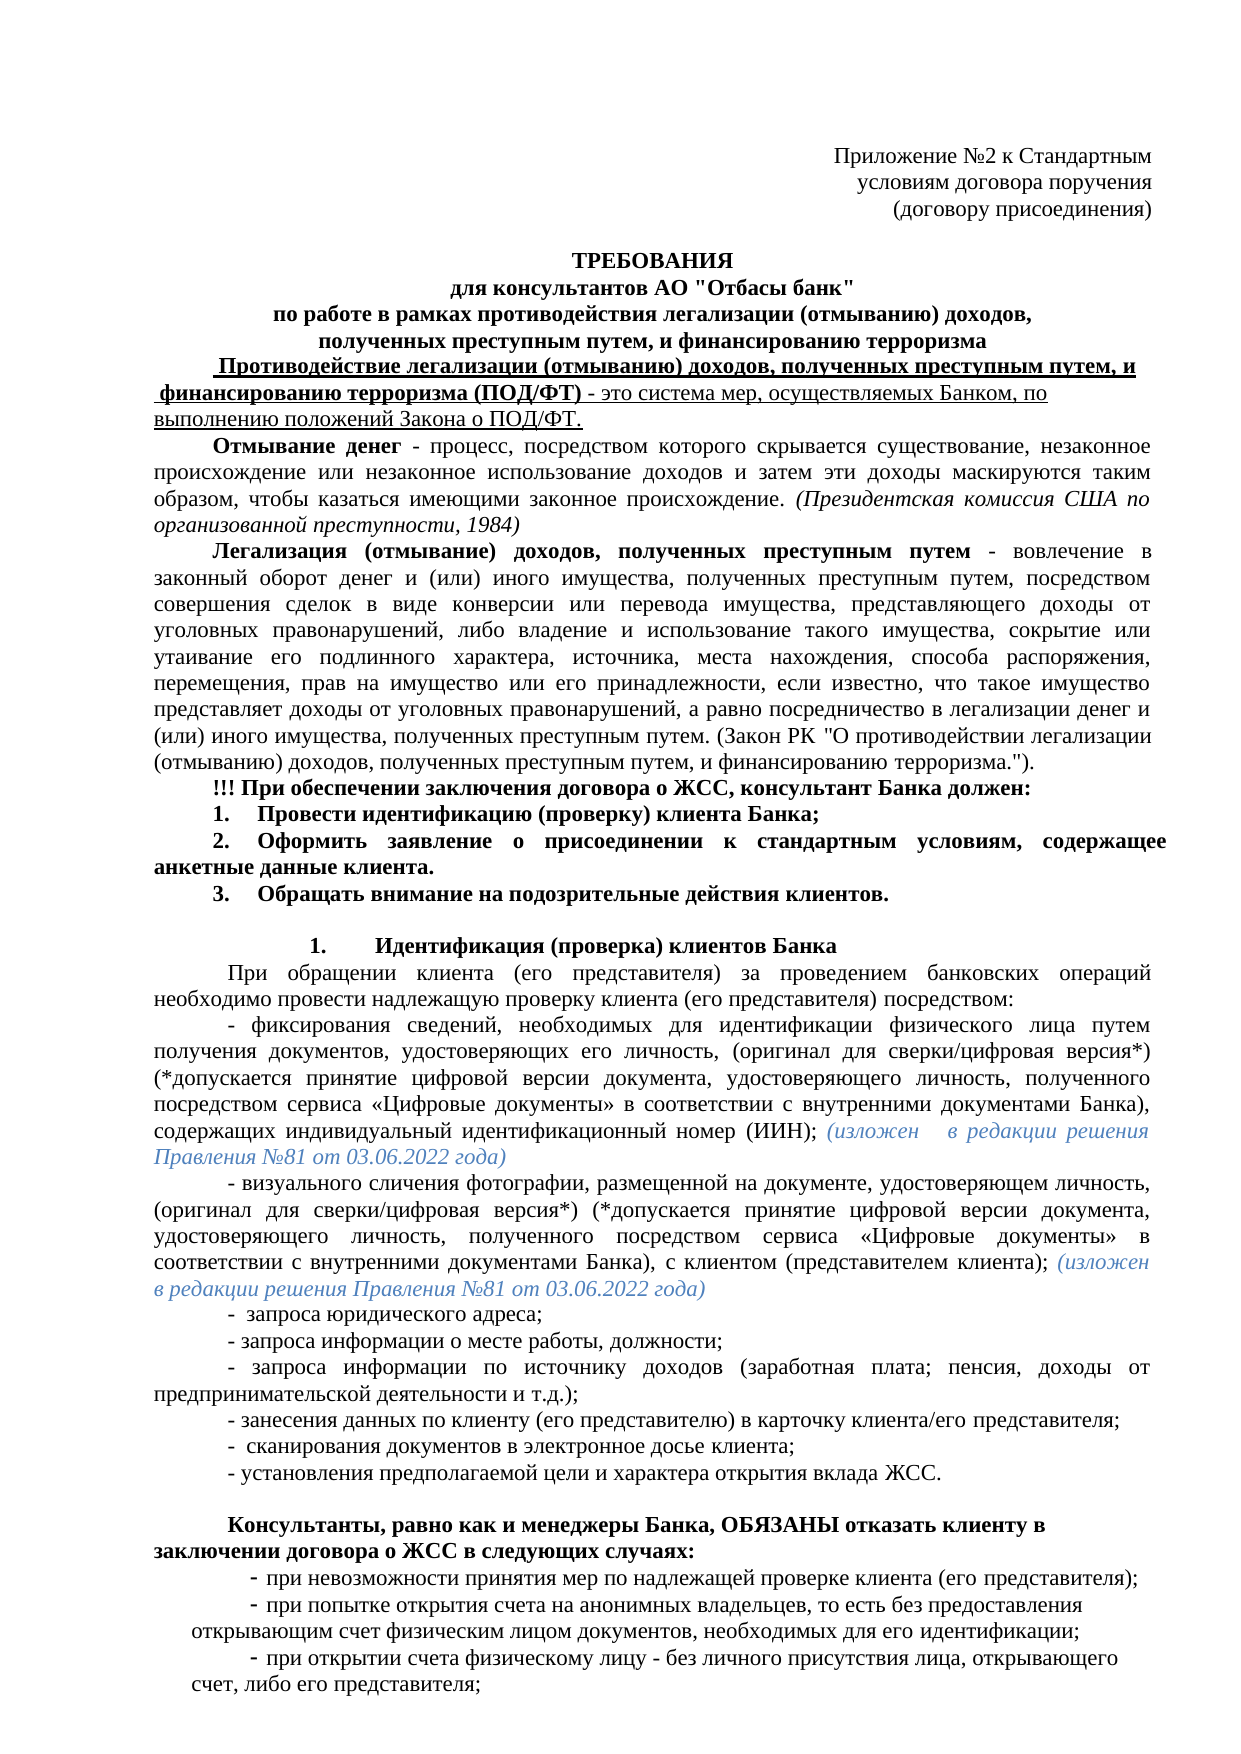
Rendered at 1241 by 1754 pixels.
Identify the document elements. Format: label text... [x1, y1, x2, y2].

text !!! При обеспечении заключения договора о ЖСС, консультант Банка должен: [212, 774, 1234, 801]
text Приложение №2 к Стандартным условиям договора поручения (договору присоединения) [833, 142, 1152, 221]
text ТРЕБОВАНИЯ [199, 248, 1106, 274]
list запроса информации о месте работы, должности; [227, 1327, 1234, 1353]
text Отмывание денег - процесс, посредством которого скрывается существование, незаконное происхождение или незаконное использование доходов и затем эти доходы маскируются таким образом, чтобы казаться имеющими законное происхождение. (Президентская комиссия США по организованной преступности, 1984) [153, 432, 1152, 537]
list занесения данных по клиенту (его представителю) в карточку клиента/его представителя; [227, 1406, 1234, 1432]
list установления предполагаемой цели и характера открытия вклада ЖСС. [227, 1458, 1234, 1485]
text Легализация (отмывание) доходов, полученных преступным путем - вовлечение в законный оборот денег и (или) иного имущества, полученных преступным путем, посредством совершения сделок в виде конверсии или перевода имущества, представляющего доходы от уголовных правонарушений, либо владение и использование такого имущества, сокрытие или утаивание его подлинного характера, источника, места нахождения, способа распоряжения, перемещения, прав на имущество или его принадлежности, если известно, что такое имущество представляет доходы от уголовных правонарушений, а равно посредничество в легализации денег и (или) иного имущества, полученных преступным путем. (Закон РК "О противодействии легализации (отмыванию) доходов, полученных преступным путем, и финансированию терроризма."). [153, 537, 1152, 774]
list при открытии счета физическому лицу - без личного присутствия лица, открывающего счет, либо его представителя; [191, 1644, 1152, 1697]
text по работе в рамках противодействия легализации (отмыванию) доходов, полученных преступным путем, и финансированию терроризма [229, 300, 1076, 353]
list сканирования документов в электронное досье клиента; [227, 1432, 1234, 1458]
list фиксирования сведений, необходимых для идентификации физического лица путем получения документов, удостоверяющих его личность, (оригинал для сверки/цифровая версия*) (*допускается принятие цифровой версии документа, удостоверяющего личность, полученного посредством сервиса «Цифровые документы» в соответствии с внутренними документами Банка), содержащих индивидуальный идентификационный номер (ИИН); (изложен в редакции решения Правления №81 от 03.06.2022 года) [153, 1011, 1152, 1169]
text Консультанты, равно как и менеджеры Банка, ОБЯЗАНЫ отказать клиенту в заключении договора о ЖСС в следующих случаях: [153, 1511, 1151, 1564]
list запроса информации по источнику доходов (заработная плата; пенсия, доходы от предпринимательской деятельности и т.д.); [153, 1353, 1152, 1406]
text финансированию терроризма (ПОД/ФТ) - это система мер, осуществляемых Банком, по выполнению положений Закона о ПОД/ФТ. [153, 379, 1151, 432]
text Противодействие легализации (отмыванию) доходов, полученных преступным путем, и [212, 353, 1234, 379]
list при невозможности принятия мер по надлежащей проверке клиента (его представителя); [250, 1564, 1234, 1591]
text для консультантов АО "Отбасы банк" [199, 274, 1106, 300]
list Обращать внимание на подозрительные действия клиентов. [212, 880, 1234, 906]
text При обращении клиента (его представителя) за проведением банковских операций необходимо провести надлежащую проверку клиента (его представителя) посредством: [153, 958, 1152, 1011]
list визуального сличения фотографии, размещенной на документе, удостоверяющем личность, (оригинал для сверки/цифровая версия*) (*допускается принятие цифровой версии документа, удостоверяющего личность, полученного посредством сервиса «Цифровые документы» в соответствии с внутренними документами Банка), с клиентом (представителем клиента); (изложен в редакции решения Правления №81 от 03.06.2022 года) [153, 1169, 1152, 1301]
list Провести идентификацию (проверку) клиента Банка; [212, 801, 1234, 827]
list Идентификация (проверка) клиентов Банка [309, 932, 1234, 958]
list Оформить заявление о присоединении к стандартным условиям, содержащее анкетные данные клиента. [153, 827, 1167, 880]
list запроса юридического адреса; [227, 1301, 1234, 1327]
list при попытке открытия счета на анонимных владельцев, то есть без предоставления открывающим счет физическим лицом документов, необходимых для его идентификации; [191, 1591, 1152, 1644]
